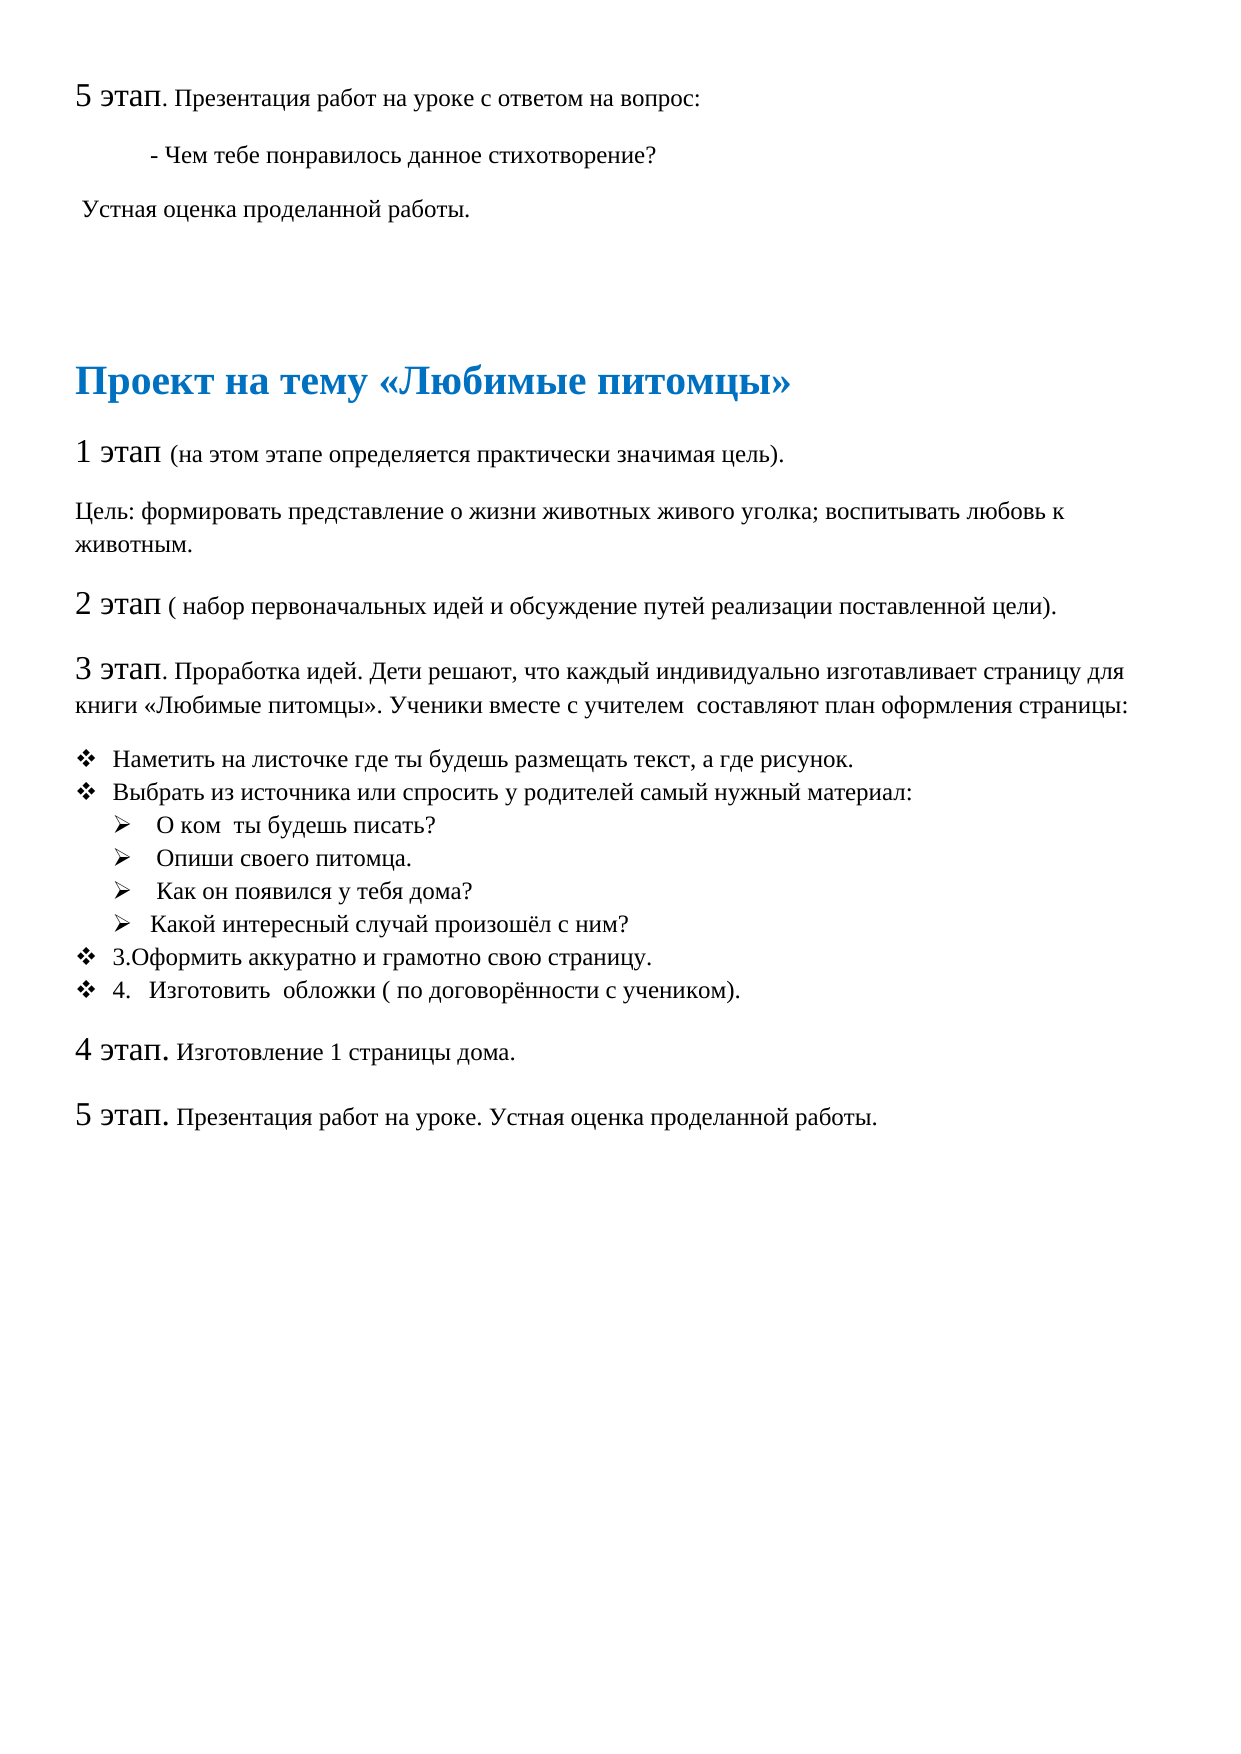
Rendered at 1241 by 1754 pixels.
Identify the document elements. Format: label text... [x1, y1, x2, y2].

list О ком ты будешь писать? [112, 810, 1165, 839]
list Как он появился у тебя дома? [112, 876, 1165, 905]
list Какой интересный случай произошёл с ним? [112, 909, 1165, 938]
list Выбрать из источника или спросить у родителей самый нужный материал: [75, 777, 1165, 806]
list Опиши своего питомца. [112, 843, 1165, 872]
text 4 этап. Изготовление 1 страницы дома. [75, 1029, 1165, 1068]
text - Чем тебе понравилось данное стихотворение? [75, 140, 1165, 169]
text 1 этап (на этом этапе определяется практически значимая цель). [75, 431, 1165, 469]
list Наметить на листочке где ты будешь размещать текст, а где рисунок. [75, 744, 1165, 773]
text 3 этап. Проработка идей. Дети решают, что каждый индивидуально изготавливает страницу для книги «Любимые питомцы». Ученики вместе с учителем составляют план оформления страницы: [75, 648, 1165, 719]
list 3.Оформить аккуратно и грамотно свою страницу. [75, 942, 1165, 971]
text 5 этап. Презентация работ на уроке с ответом на вопрос: [75, 75, 1165, 113]
list 4. Изготовить обложки ( по договорённости с учеником). [75, 976, 1165, 1004]
text 5 этап. Презентация работ на уроке. Устная оценка проделанной работы. [75, 1094, 1165, 1133]
text Проект на тему «Любимые питомцы» [75, 355, 1165, 403]
text Цель: формировать представление о жизни животных живого уголка; воспитывать любовь к животным. [75, 496, 1165, 558]
text 2 этап ( набор первоначальных идей и обсуждение путей реализации поставленной цели). [75, 583, 1165, 621]
text Устная оценка проделанной работы. [75, 194, 1165, 222]
